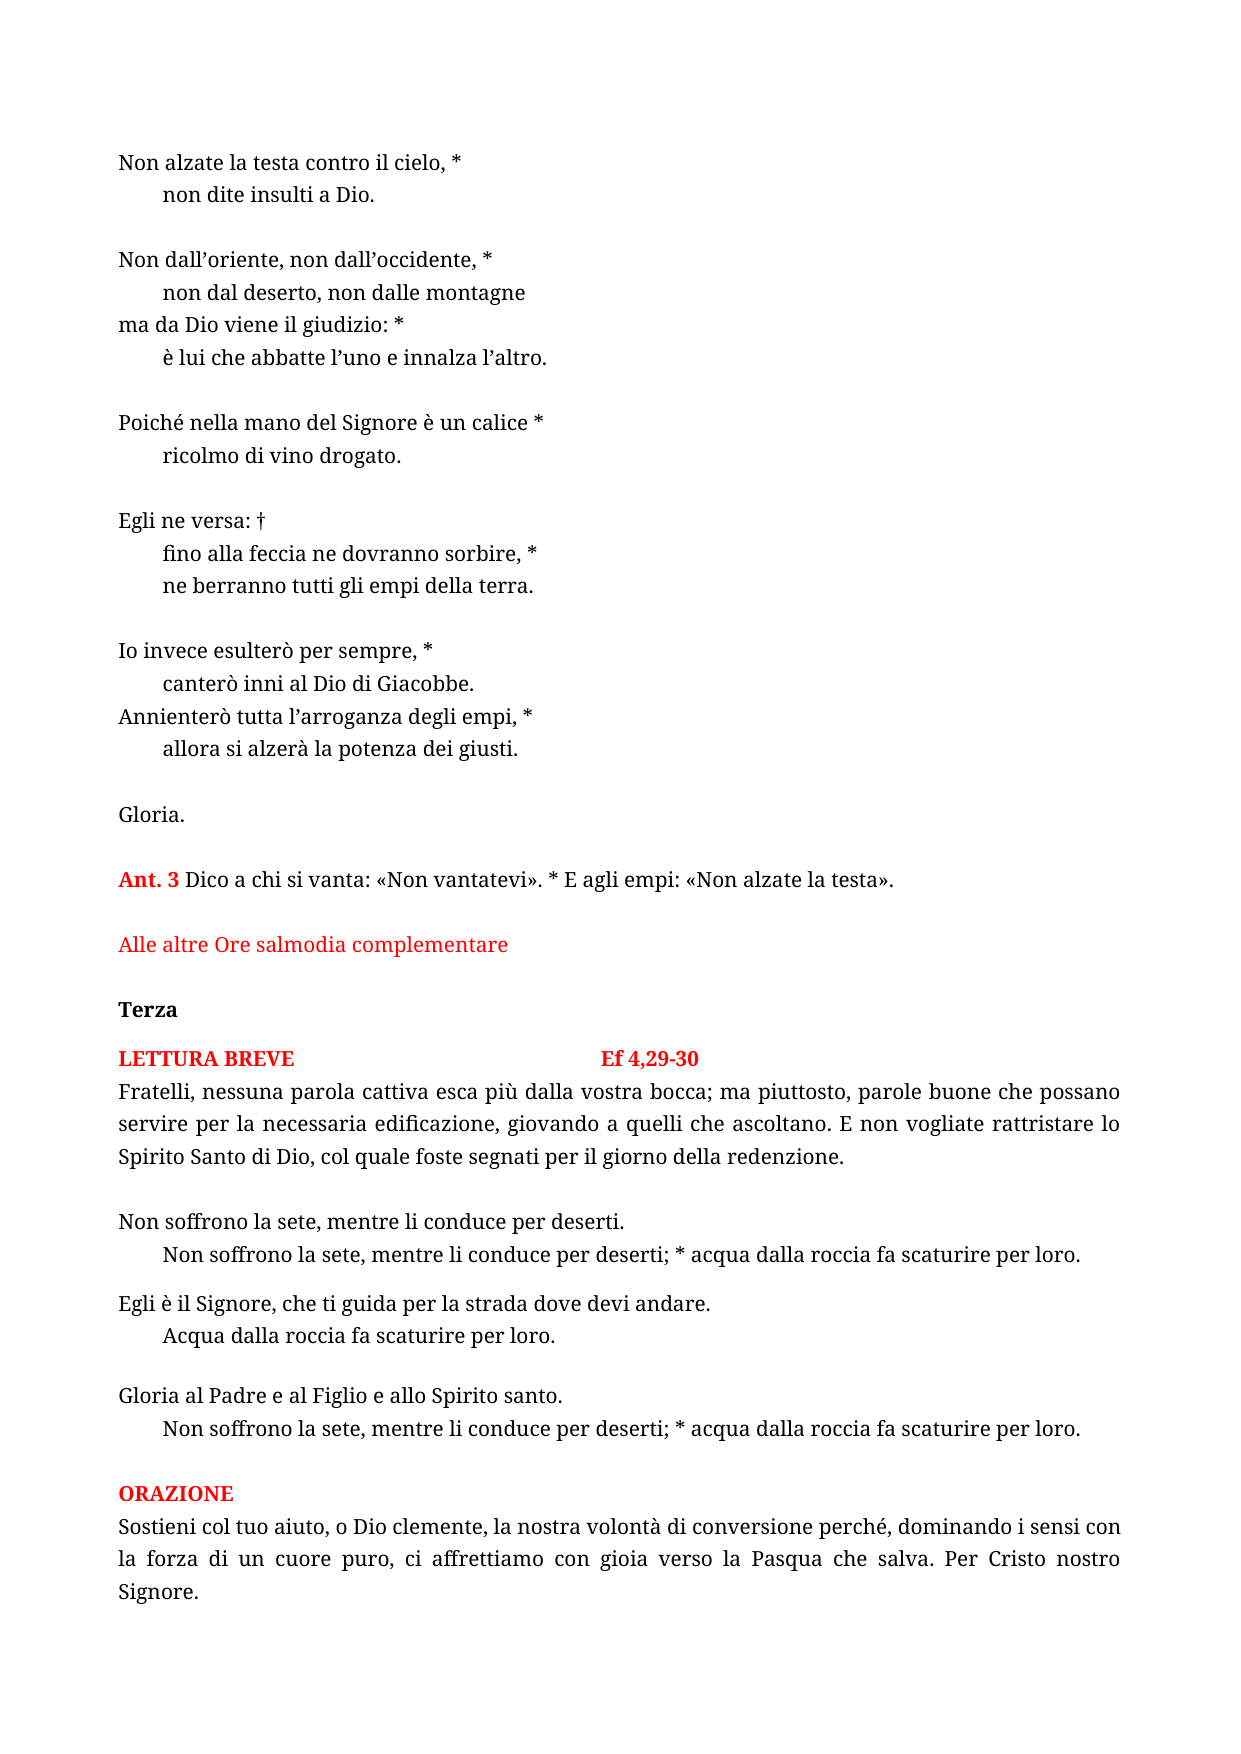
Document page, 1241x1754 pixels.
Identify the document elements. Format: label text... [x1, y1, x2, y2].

text allora si alzerà la potenza dei giusti. [118, 734, 1122, 763]
text Non soffrono la sete, mentre li conduce per deserti. [118, 1207, 1122, 1236]
text Poiché nella mano del Signore è un calice * [118, 408, 1122, 437]
text Egli è il Signore, che ti guida per la strada dove devi andare. [118, 1289, 1122, 1317]
text LETTURA BREVE Ef 4,29-30 [118, 1044, 1122, 1073]
text Egli ne versa: † [118, 506, 1122, 535]
text Non dall’oriente, non dall’occidente, * [118, 245, 1122, 274]
text Non alzate la testa contro il cielo, * [118, 148, 1122, 176]
text Annienterò tutta l’arroganza degli empi, * [118, 702, 1122, 730]
text non dal deserto, non dalle montagne [118, 278, 1122, 306]
text Ant. 3 Dico a chi si vanta: «Non vantatevi». * E agli empi: «Non alzate la testa». [118, 865, 1122, 893]
text non dite insulti a Dio. [118, 180, 1122, 209]
text Acqua dalla roccia fa scaturire per loro. [162, 1321, 1122, 1350]
text ne berranno tutti gli empi della terra. [118, 571, 1122, 600]
text fino alla feccia ne dovranno sorbire, * [118, 539, 1122, 567]
text Fratelli, nessuna parola cattiva esca più dalla vostra bocca; ma piuttosto, parole buone che possano servire per la necessaria edificazione, giovando a quelli che ascoltano. E non vogliate rattristare lo Spirito Santo di Dio, col quale foste segnati per il giorno della redenzione. [118, 1077, 1122, 1170]
text Sostieni col tuo aiuto, o Dio clemente, la nostra volontà di conversione perché, dominando i sensi con la forza di un cuore puro, ci affrettiamo con gioia verso la Pasqua che salva. Per Cristo nostro Signore. [118, 1512, 1122, 1605]
text Io invece esulterò per sempre, * [118, 637, 1122, 665]
text Non soffrono la sete, mentre li conduce per deserti; * acqua dalla roccia fa scaturire per loro. [162, 1240, 1122, 1268]
text Alle altre Ore salmodia complementare [118, 930, 1122, 958]
text Non soffrono la sete, mentre li conduce per deserti; * acqua dalla roccia fa scaturire per loro. [162, 1414, 1122, 1442]
text Gloria. [118, 800, 1122, 828]
text Gloria al Padre e al Figlio e allo Spirito santo. [118, 1381, 1122, 1410]
text canterò inni al Dio di Giacobbe. [118, 669, 1122, 698]
text Terza [118, 995, 1122, 1024]
text ma da Dio viene il giudizio: * [118, 311, 1122, 339]
text ricolmo di vino drogato. [118, 441, 1122, 469]
text ORAZIONE [118, 1479, 1122, 1508]
text è lui che abbatte l’uno e innalza l’altro. [118, 343, 1122, 372]
